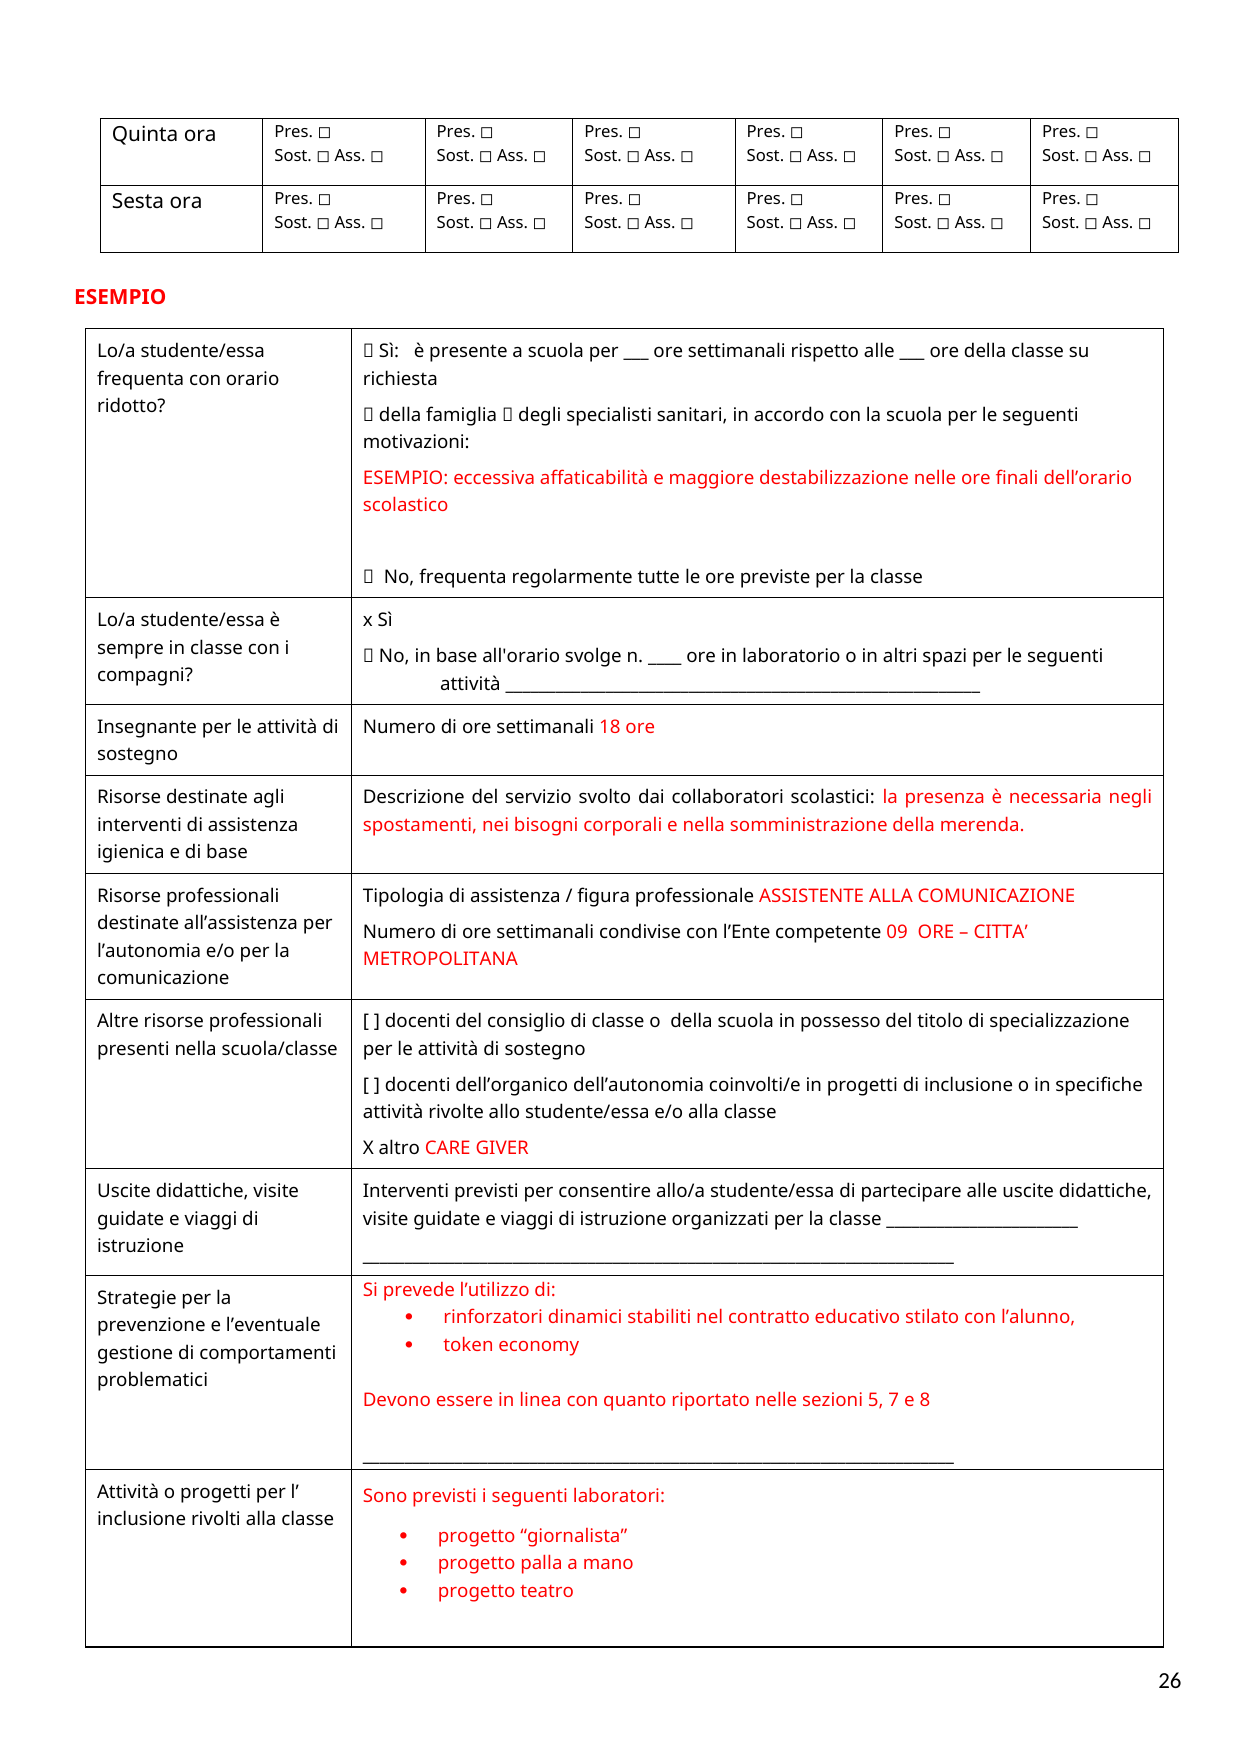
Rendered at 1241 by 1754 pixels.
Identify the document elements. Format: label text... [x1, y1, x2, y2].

table_cell Pres. ◻ Sost. ◻ Ass. ◻ [883, 186, 1030, 252]
table_header  Sì: è presente a scuola per ___ ore settimanali rispetto alle ___ ore della classe su richiesta  della famiglia  degli specialisti sanitari, in accordo con la scuola per le seguenti motivazioni: ESEMPIO: eccessiva affaticabilità e maggiore destabilizzazione nelle ore finali dell’orario scolastico  No, frequenta regolarmente tutte le ore previste per la classe [352, 329, 1163, 597]
table_cell Pres. ◻ Sost. ◻ Ass. ◻ [1031, 186, 1178, 252]
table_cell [1031, 119, 1178, 185]
text ESEMPIO [74, 282, 1181, 311]
table_cell Altre risorse professionali presenti nella scuola/classe [86, 1000, 351, 1168]
table_cell Numero di ore settimanali 18 ore [352, 705, 1163, 774]
table_cell Interventi previsti per consentire allo/a studente/essa di partecipare alle uscite didattiche, visite guidate e viaggi di istruzione organizzati per la classe _______________________ _______________________________________________________________________ [352, 1169, 1163, 1275]
table_cell Lo/a studente/essa è sempre in classe con i compagni? [86, 598, 351, 704]
table_cell Si prevede l’utilizzo di: rinforzatori dinamici stabiliti nel contratto educativo stilato con l’alunno, token economy Devono essere in linea con quanto riportato nelle sezioni 5, 7 e 8 _______________________________________________________________________ [352, 1276, 1163, 1468]
table_cell Strategie per la prevenzione e l’eventuale gestione di comportamenti problematici [86, 1276, 351, 1468]
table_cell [263, 119, 425, 185]
table_cell Pres. ◻ Sost. ◻ Ass. ◻ [736, 186, 882, 252]
table_cell Risorse destinate agli interventi di assistenza igienica e di base [86, 776, 351, 873]
table_cell Descrizione del servizio svolto dai collaboratori scolastici: la presenza è necessaria negli spostamenti, nei bisogni corporali e nella somministrazione della merenda. [352, 776, 1163, 873]
table_cell Pres. ◻ Sost. ◻ Ass. ◻ [263, 186, 425, 252]
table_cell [883, 119, 1030, 185]
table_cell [736, 119, 882, 185]
table_cell Risorse professionali destinate all’assistenza per l’autonomia e/o per la comunicazione [86, 874, 351, 998]
table_cell [ ] docenti del consiglio di classe o della scuola in possesso del titolo di specializzazione per le attività di sostegno [ ] docenti dell’organico dell’autonomia coinvolti/e in progetti di inclusione o in specifiche attività rivolte allo studente/essa e/o alla classe X altro CARE GIVER [352, 1000, 1163, 1168]
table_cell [352, 1470, 1163, 1646]
table_cell Tipologia di assistenza / figura professionale ASSISTENTE ALLA COMUNICAZIONE Numero di ore settimanali condivise con l’Ente competente 09 ORE – CITTA’ METROPOLITANA [352, 874, 1163, 998]
table_cell Pres. ◻ Sost. ◻ Ass. ◻ [426, 186, 572, 252]
table_cell Sesta ora [101, 186, 262, 252]
table_cell x Sì  No, in base all'orario svolge n. ____ ore in laboratorio o in altri spazi per le seguenti attività _________________________________________________________ [352, 598, 1163, 704]
table_cell Insegnante per le attività di sostegno [86, 705, 351, 774]
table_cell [573, 119, 735, 185]
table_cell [86, 1470, 351, 1646]
table_cell Pres. ◻ Sost. ◻ Ass. ◻ [573, 186, 735, 252]
table_cell Uscite didattiche, visite guidate e viaggi di istruzione [86, 1169, 351, 1275]
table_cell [426, 119, 572, 185]
table_cell Quinta ora [101, 119, 262, 185]
table_header Lo/a studente/essa frequenta con orario ridotto? [86, 329, 351, 597]
